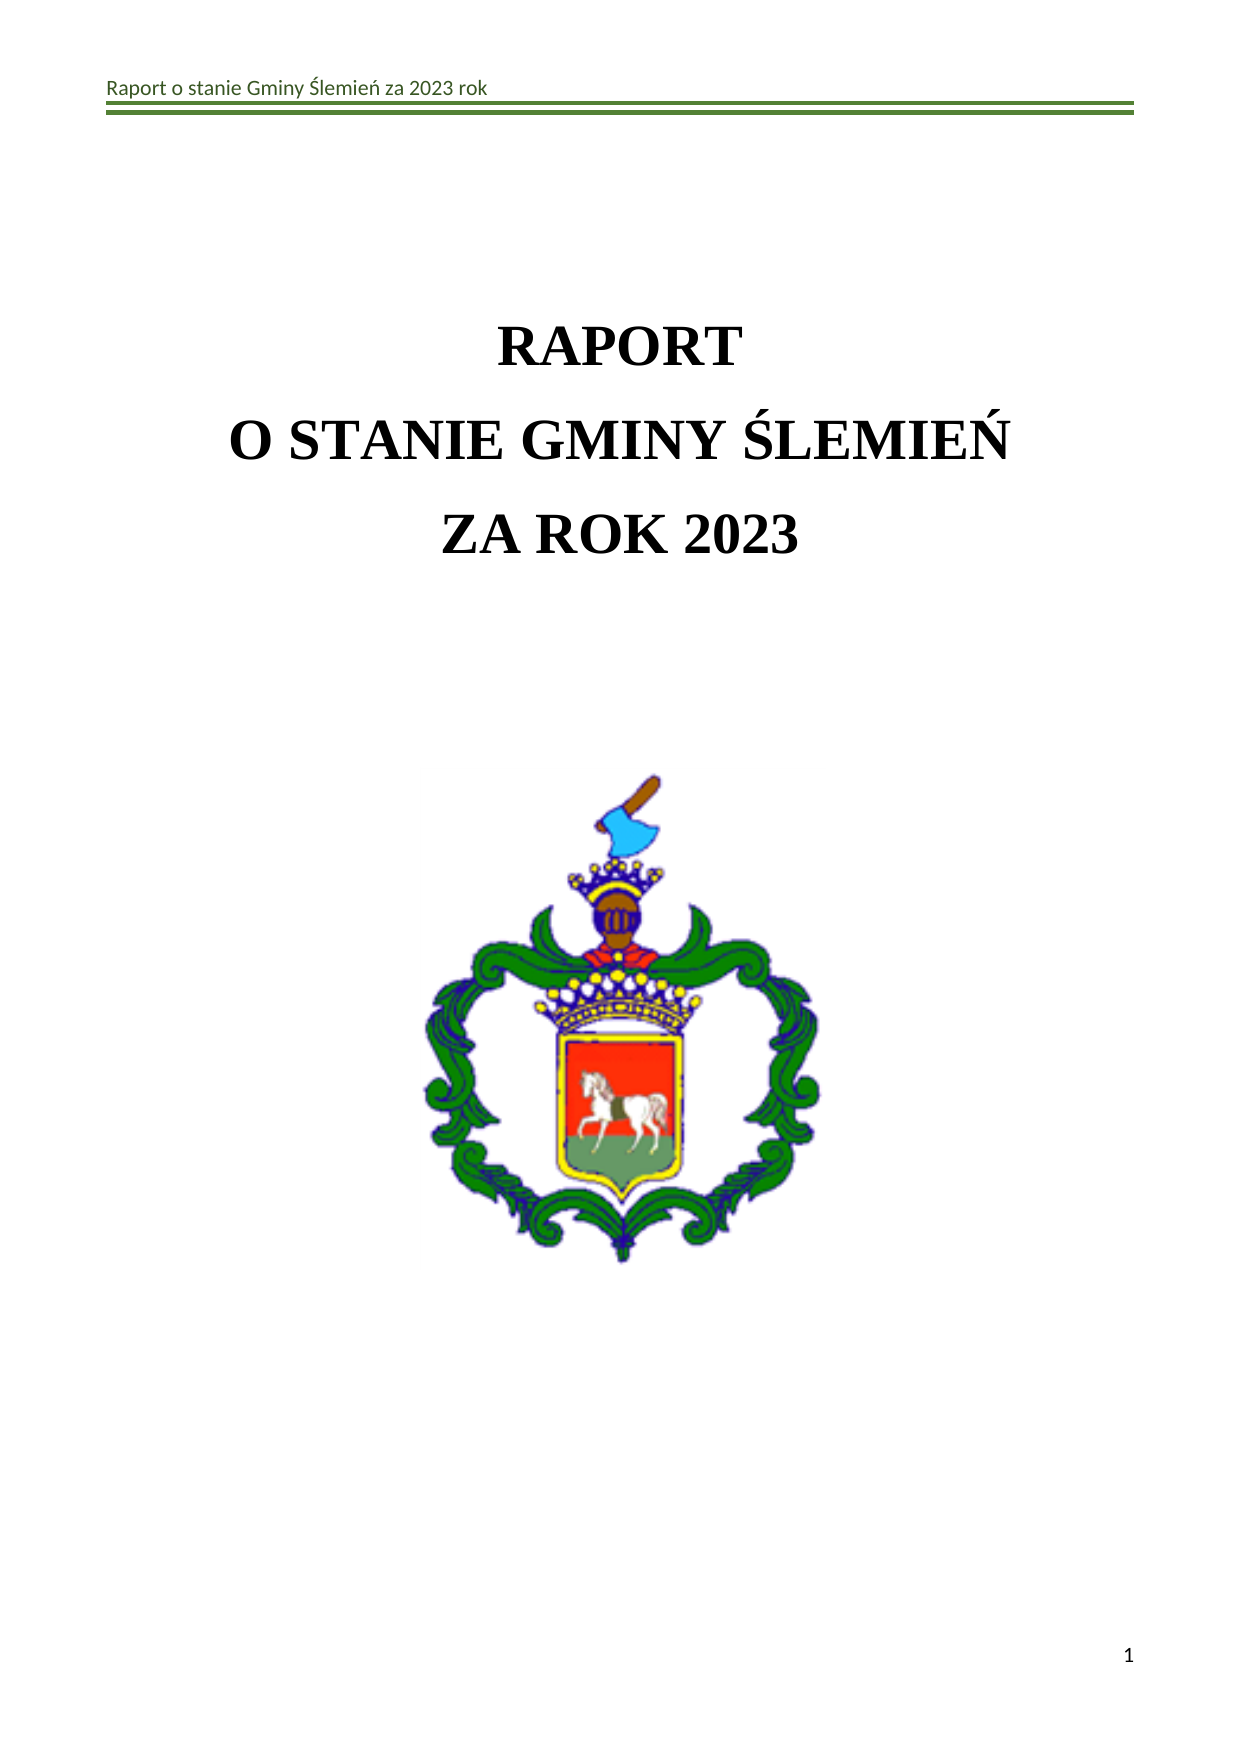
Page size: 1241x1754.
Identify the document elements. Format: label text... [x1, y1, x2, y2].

text O STANIE GMINY ŚLEMIEŃ [106, 405, 1134, 472]
picture [419, 767, 827, 1270]
text ZA ROK 2023 [106, 498, 1134, 566]
text RAPORT [106, 311, 1134, 378]
